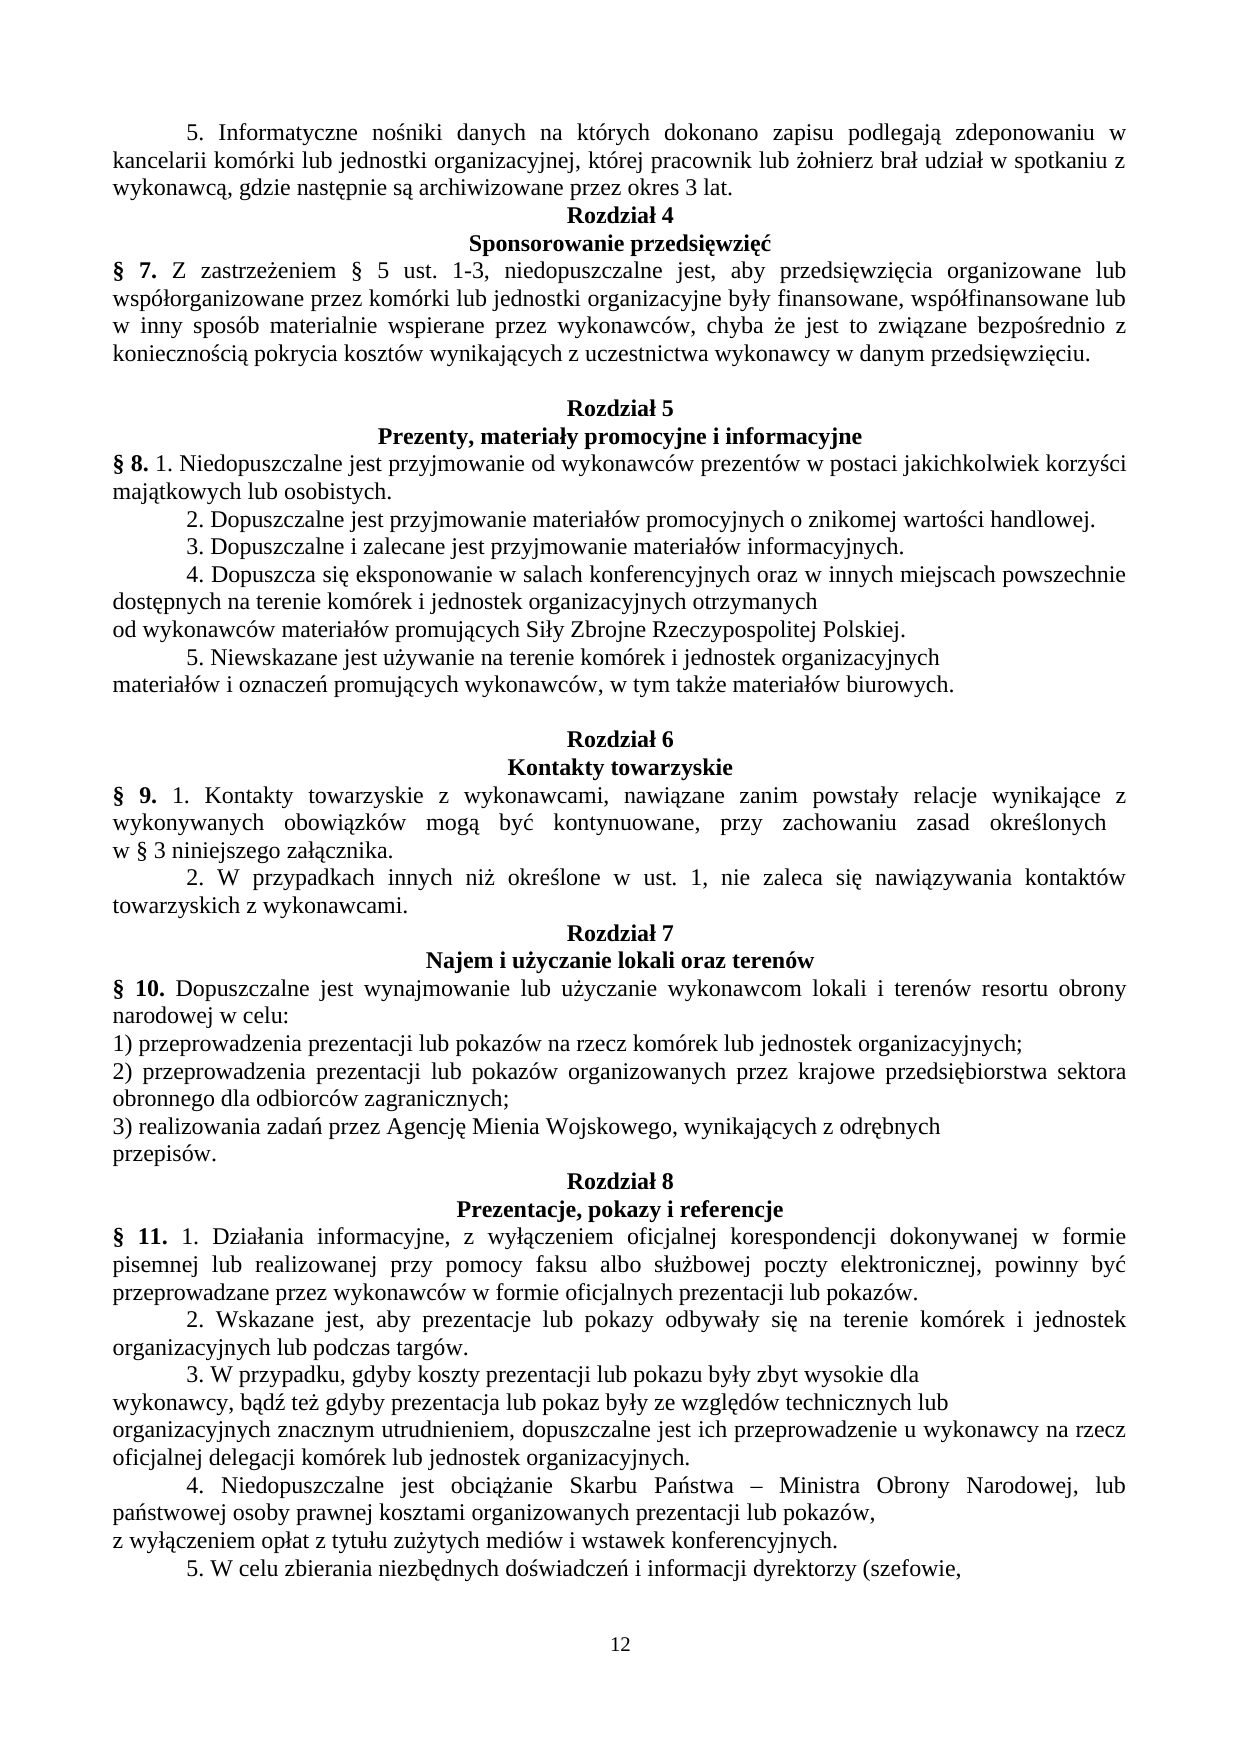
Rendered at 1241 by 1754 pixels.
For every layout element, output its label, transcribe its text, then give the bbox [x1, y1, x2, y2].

text Sponsorowanie przedsięwzięć [112, 228, 1128, 256]
text 2. Wskazane jest, aby prezentacje lub pokazy odbywały się na terenie komórek i jednostek organizacyjnych lub podczas targów. [112, 1305, 1128, 1360]
text 4. Niedopuszczalne jest obciążanie Skarbu Państwa – Ministra Obrony Narodowej, lub państwowej osoby prawnej kosztami organizowanych prezentacji lub pokazów, [112, 1471, 1128, 1526]
text organizacyjnych znacznym utrudnieniem, dopuszczalne jest ich przeprowadzenie u wykonawcy na rzecz oficjalnej delegacji komórek lub jednostek organizacyjnych. [112, 1416, 1128, 1471]
text 3. Dopuszczalne i zalecane jest przyjmowanie materiałów informacyjnych. [112, 532, 1128, 560]
text 3. W przypadku, gdyby koszty prezentacji lub pokazu były zbyt wysokie dla [112, 1360, 1128, 1388]
text § 10. Dopuszczalne jest wynajmowanie lub użyczanie wykonawcom lokali i terenów resortu obrony narodowej w celu: [112, 974, 1128, 1029]
text Rozdział 5 [112, 394, 1128, 422]
text 2. Dopuszczalne jest przyjmowanie materiałów promocyjnych o znikomej wartości handlowej. [112, 504, 1128, 532]
text 4. Dopuszcza się eksponowanie w salach konferencyjnych oraz w innych miejscach powszechnie dostępnych na terenie komórek i jednostek organizacyjnych otrzymanych [112, 560, 1128, 615]
text 5. Informatyczne nośniki danych na których dokonano zapisu podlegają zdeponowaniu w kancelarii komórki lub jednostki organizacyjnej, której pracownik lub żołnierz brał udział w spotkaniu z wykonawcą, gdzie następnie są archiwizowane przez okres 3 lat. [112, 118, 1128, 201]
text Prezentacje, pokazy i referencje [112, 1195, 1128, 1222]
text § 8. 1. Niedopuszczalne jest przyjmowanie od wykonawców prezentów w postaci jakichkolwiek korzyści majątkowych lub osobistych. [112, 449, 1128, 504]
text z wyłączeniem opłat z tytułu zużytych mediów i wstawek konferencyjnych. [112, 1526, 1128, 1553]
text 2. W przypadkach innych niż określone w ust. 1, nie zaleca się nawiązywania kontaktów towarzyskich z wykonawcami. [112, 863, 1128, 919]
text 1) przeprowadzenia prezentacji lub pokazów na rzecz komórek lub jednostek organizacyjnych; [112, 1029, 1128, 1057]
text Rozdział 8 [112, 1167, 1128, 1195]
text 3) realizowania zadań przez Agencję Mienia Wojskowego, wynikających z odrębnych [112, 1112, 1128, 1139]
text wykonawcy, bądź też gdyby prezentacja lub pokaz były ze względów technicznych lub [112, 1388, 1128, 1416]
text Rozdział 7 [112, 919, 1128, 946]
text Rozdział 4 [112, 201, 1128, 228]
text Rozdział 6 [112, 725, 1128, 753]
text § 7. Z zastrzeżeniem § 5 ust. 1-3, niedopuszczalne jest, aby przedsięwzięcia organizowane lub współorganizowane przez komórki lub jednostki organizacyjne były finansowane, współfinansowane lub w inny sposób materialnie wspierane przez wykonawców, chyba że jest to związane bezpośrednio z koniecznością pokrycia kosztów wynikających z uczestnictwa wykonawcy w danym przedsięwzięciu. [112, 256, 1128, 367]
text Kontakty towarzyskie [112, 753, 1128, 781]
text Najem i użyczanie lokali oraz terenów [112, 946, 1128, 974]
text § 11. 1. Działania informacyjne, z wyłączeniem oficjalnej korespondencji dokonywanej w formie pisemnej lub realizowanej przy pomocy faksu albo służbowej poczty elektronicznej, powinny być przeprowadzane przez wykonawców w formie oficjalnych prezentacji lub pokazów. [112, 1222, 1128, 1305]
text od wykonawców materiałów promujących Siły Zbrojne Rzeczypospolitej Polskiej. [112, 615, 1128, 643]
text Prezenty, materiały promocyjne i informacyjne [112, 422, 1128, 449]
text materiałów i oznaczeń promujących wykonawców, w tym także materiałów biurowych. [112, 670, 1128, 698]
text przepisów. [112, 1139, 1128, 1167]
text § 9. 1. Kontakty towarzyskie z wykonawcami, nawiązane zanim powstały relacje wynikające z wykonywanych obowiązków mogą być kontynuowane, przy zachowaniu zasad określonych w § 3 niniejszego załącznika. [112, 781, 1128, 863]
text 5. Niewskazane jest używanie na terenie komórek i jednostek organizacyjnych [112, 643, 1128, 670]
text 2) przeprowadzenia prezentacji lub pokazów organizowanych przez krajowe przedsiębiorstwa sektora obronnego dla odbiorców zagranicznych; [112, 1057, 1128, 1112]
text 5. W celu zbierania niezbędnych doświadczeń i informacji dyrektorzy (szefowie, [112, 1553, 1128, 1581]
